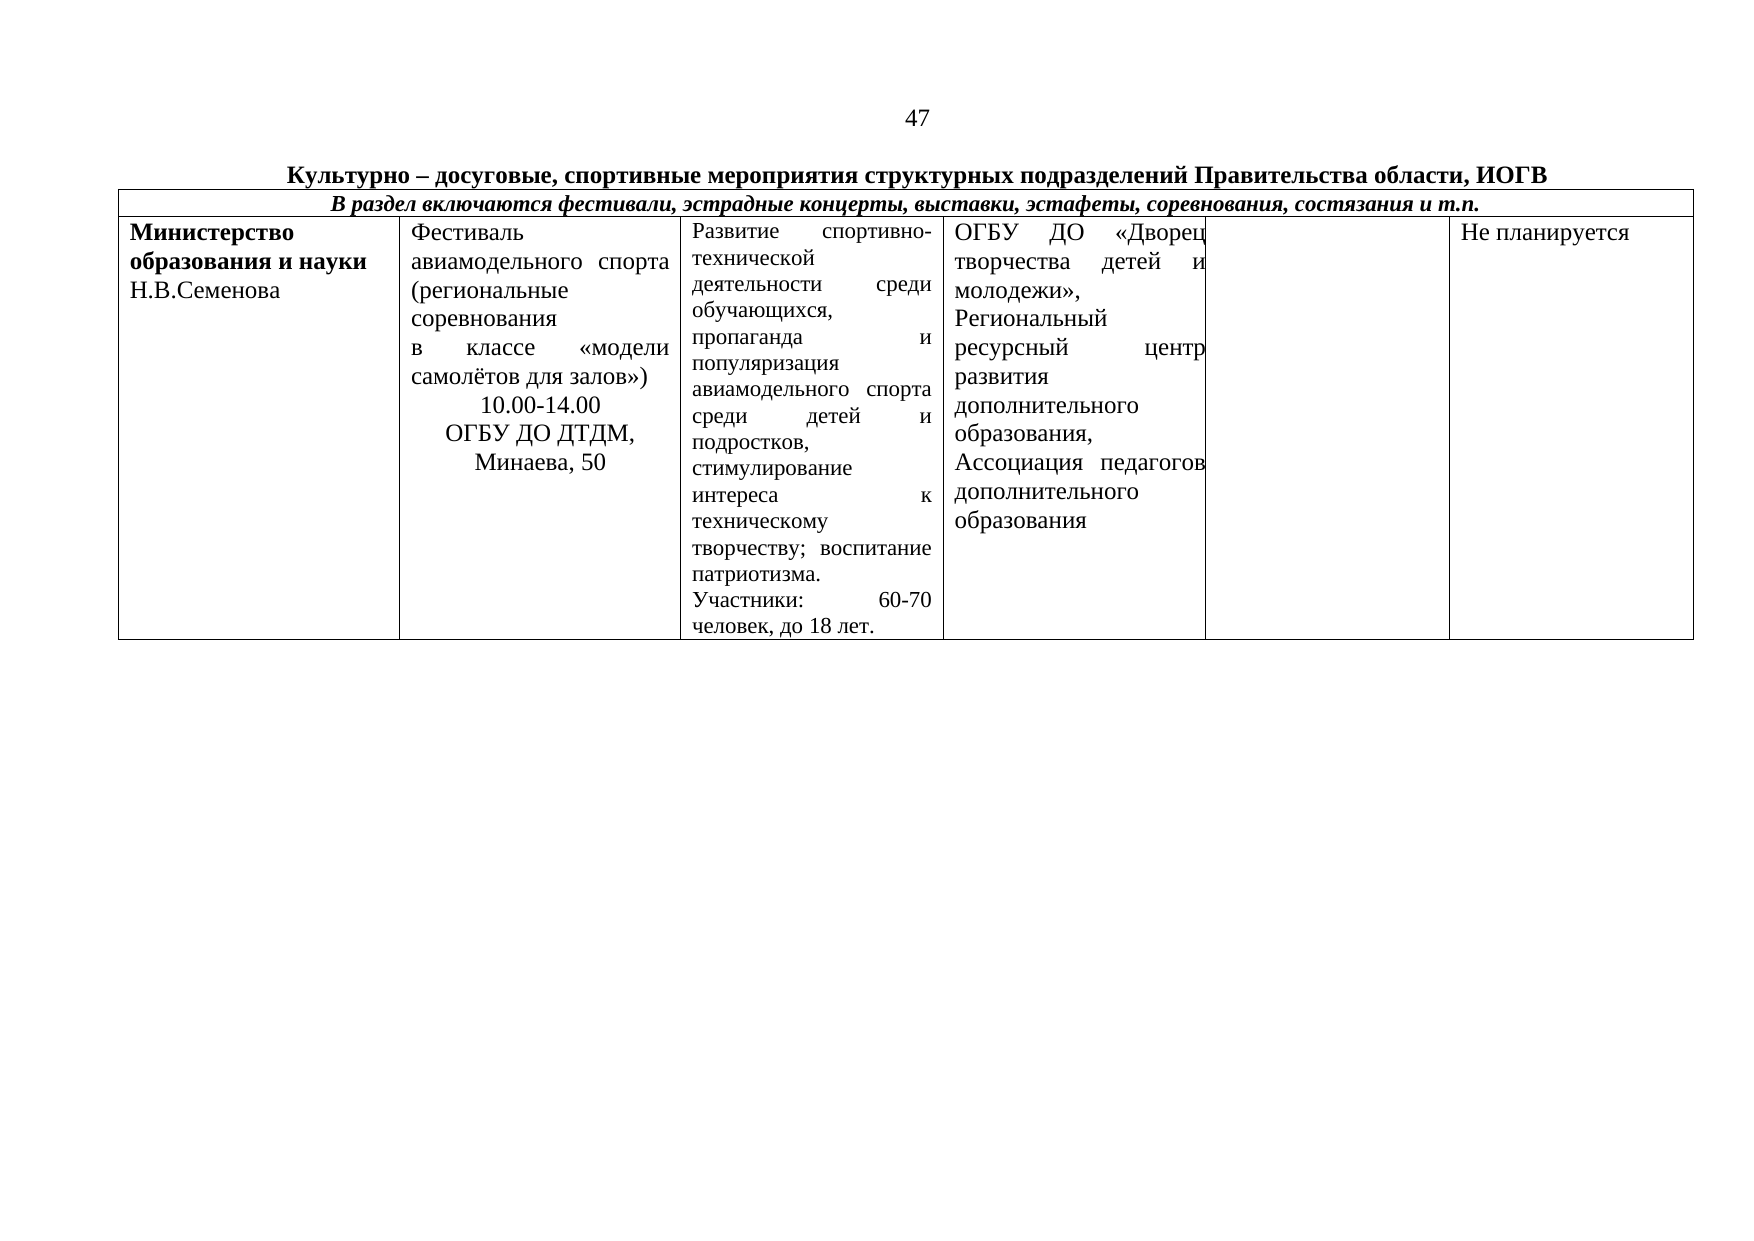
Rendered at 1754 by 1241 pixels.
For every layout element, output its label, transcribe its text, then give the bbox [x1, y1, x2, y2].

table_cell Министерство образования и науки Н.В.Семенова [119, 217, 399, 639]
text Культурно – досуговые, спортивные мероприятия структурных подразделений Правительства области, ИОГВ [118, 160, 1716, 189]
table_header В раздел включаются фестивали, эстрадные концерты, выставки, эстафеты, соревнования, состязания и т.п. [119, 190, 1693, 216]
table_cell Фестиваль авиамодельного спорта (региональные соревнования в классе «модели самолётов для залов») 10.00-14.00 ОГБУ ДО ДТДМ, Минаева, 50 [400, 217, 680, 639]
table_cell Развитие спортивно-технической деятельности среди обучающихся, пропаганда и популяризация авиамодельного спорта среди детей и подростков, стимулирование интереса к техническому творчеству; воспитание патриотизма. Участники: 60-70 человек, до 18 лет. [681, 217, 943, 639]
table_cell Не планируется [1450, 217, 1693, 639]
table_cell [1206, 217, 1449, 639]
table_cell ОГБУ ДО «Дворец творчества детей и молодежи», Региональный ресурсный центр развития дополнительного образования, Ассоциация педагогов дополнительного образования [944, 217, 1205, 639]
